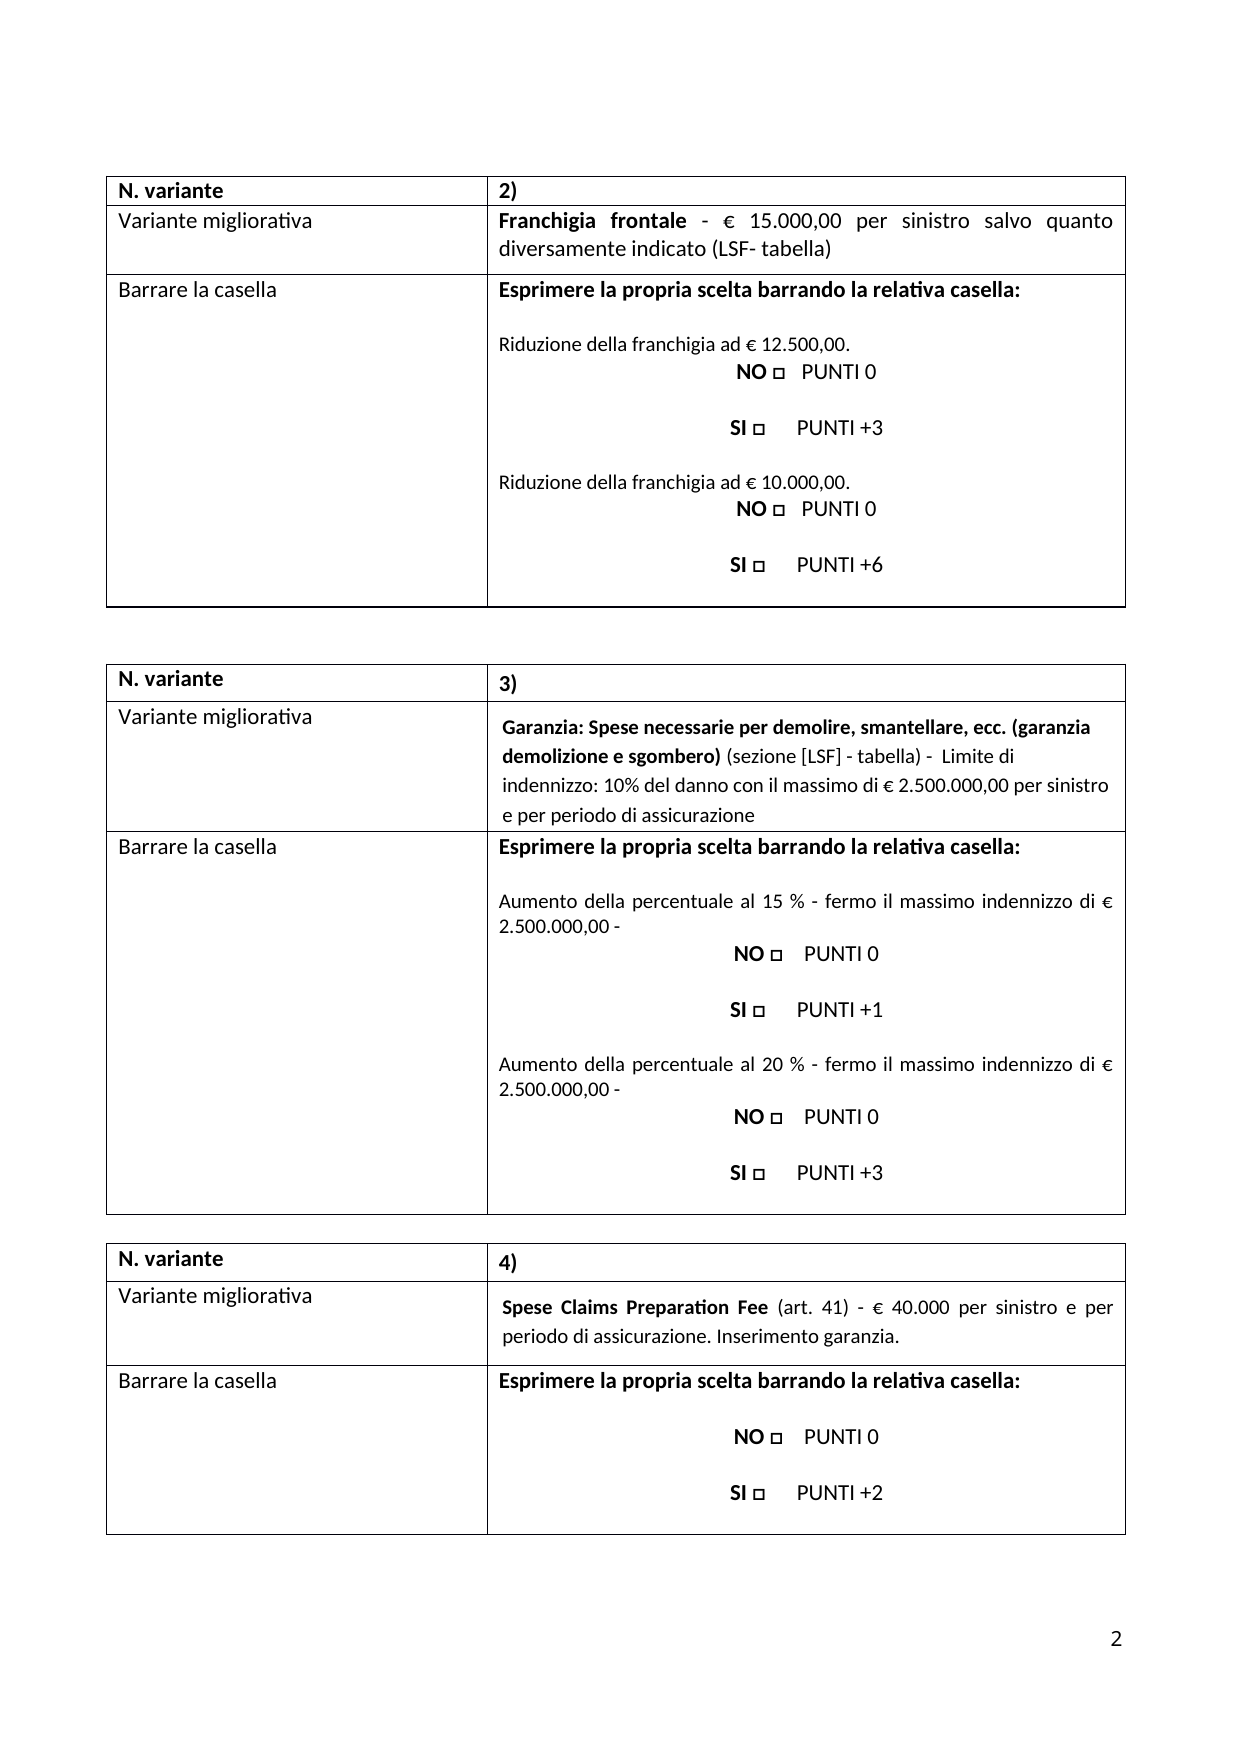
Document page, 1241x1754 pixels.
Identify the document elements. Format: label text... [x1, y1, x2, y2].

table_cell Barrare la casella [107, 832, 487, 1214]
table_cell Spese Claims Preparation Fee (art. 41) - € 40.000 per sinistro e per periodo di assicurazione. Inserimento garanzia. [488, 1282, 1125, 1365]
table_header 4) [488, 1244, 1125, 1281]
table_cell Variante migliorativa [107, 1282, 487, 1365]
table_header N. variante [107, 1244, 487, 1281]
table_header 3) [488, 665, 1125, 701]
table_cell Variante migliorativa [107, 702, 487, 831]
table_cell Esprimere la propria scelta barrando la relativa casella: NO □ PUNTI 0 SI □ PUNTI +2 [488, 1366, 1125, 1534]
table_cell Franchigia frontale - € 15.000,00 per sinistro salvo quanto diversamente indicato (LSF- tabella) [488, 206, 1125, 274]
table_header 2) [488, 177, 1125, 205]
table_cell Garanzia: Spese necessarie per demolire, smantellare, ecc. (garanzia demolizione e sgombero) (sezione [LSF] - tabella) - Limite di indennizzo: 10% del danno con il massimo di € 2.500.000,00 per sinistro e per periodo di assicurazione [488, 702, 1125, 831]
table_header N. variante [107, 177, 487, 205]
table_cell Barrare la casella [107, 1366, 487, 1534]
table_header N. variante [107, 665, 487, 701]
table_cell Barrare la casella [107, 275, 487, 606]
table_cell Esprimere la propria scelta barrando la relativa casella: Riduzione della franchigia ad € 12.500,00. NO □ PUNTI 0 SI □ PUNTI +3 Riduzione della franchigia ad € 10.000,00. NO □ PUNTI 0 SI □ PUNTI +6 [488, 275, 1125, 606]
table_cell Variante migliorativa [107, 206, 487, 274]
table_cell Esprimere la propria scelta barrando la relativa casella: Aumento della percentuale al 15 % - fermo il massimo indennizzo di € 2.500.000,00 - NO □ PUNTI 0 SI □ PUNTI +1 Aumento della percentuale al 20 % - fermo il massimo indennizzo di € 2.500.000,00 - NO □ PUNTI 0 SI □ PUNTI +3 [488, 832, 1125, 1214]
